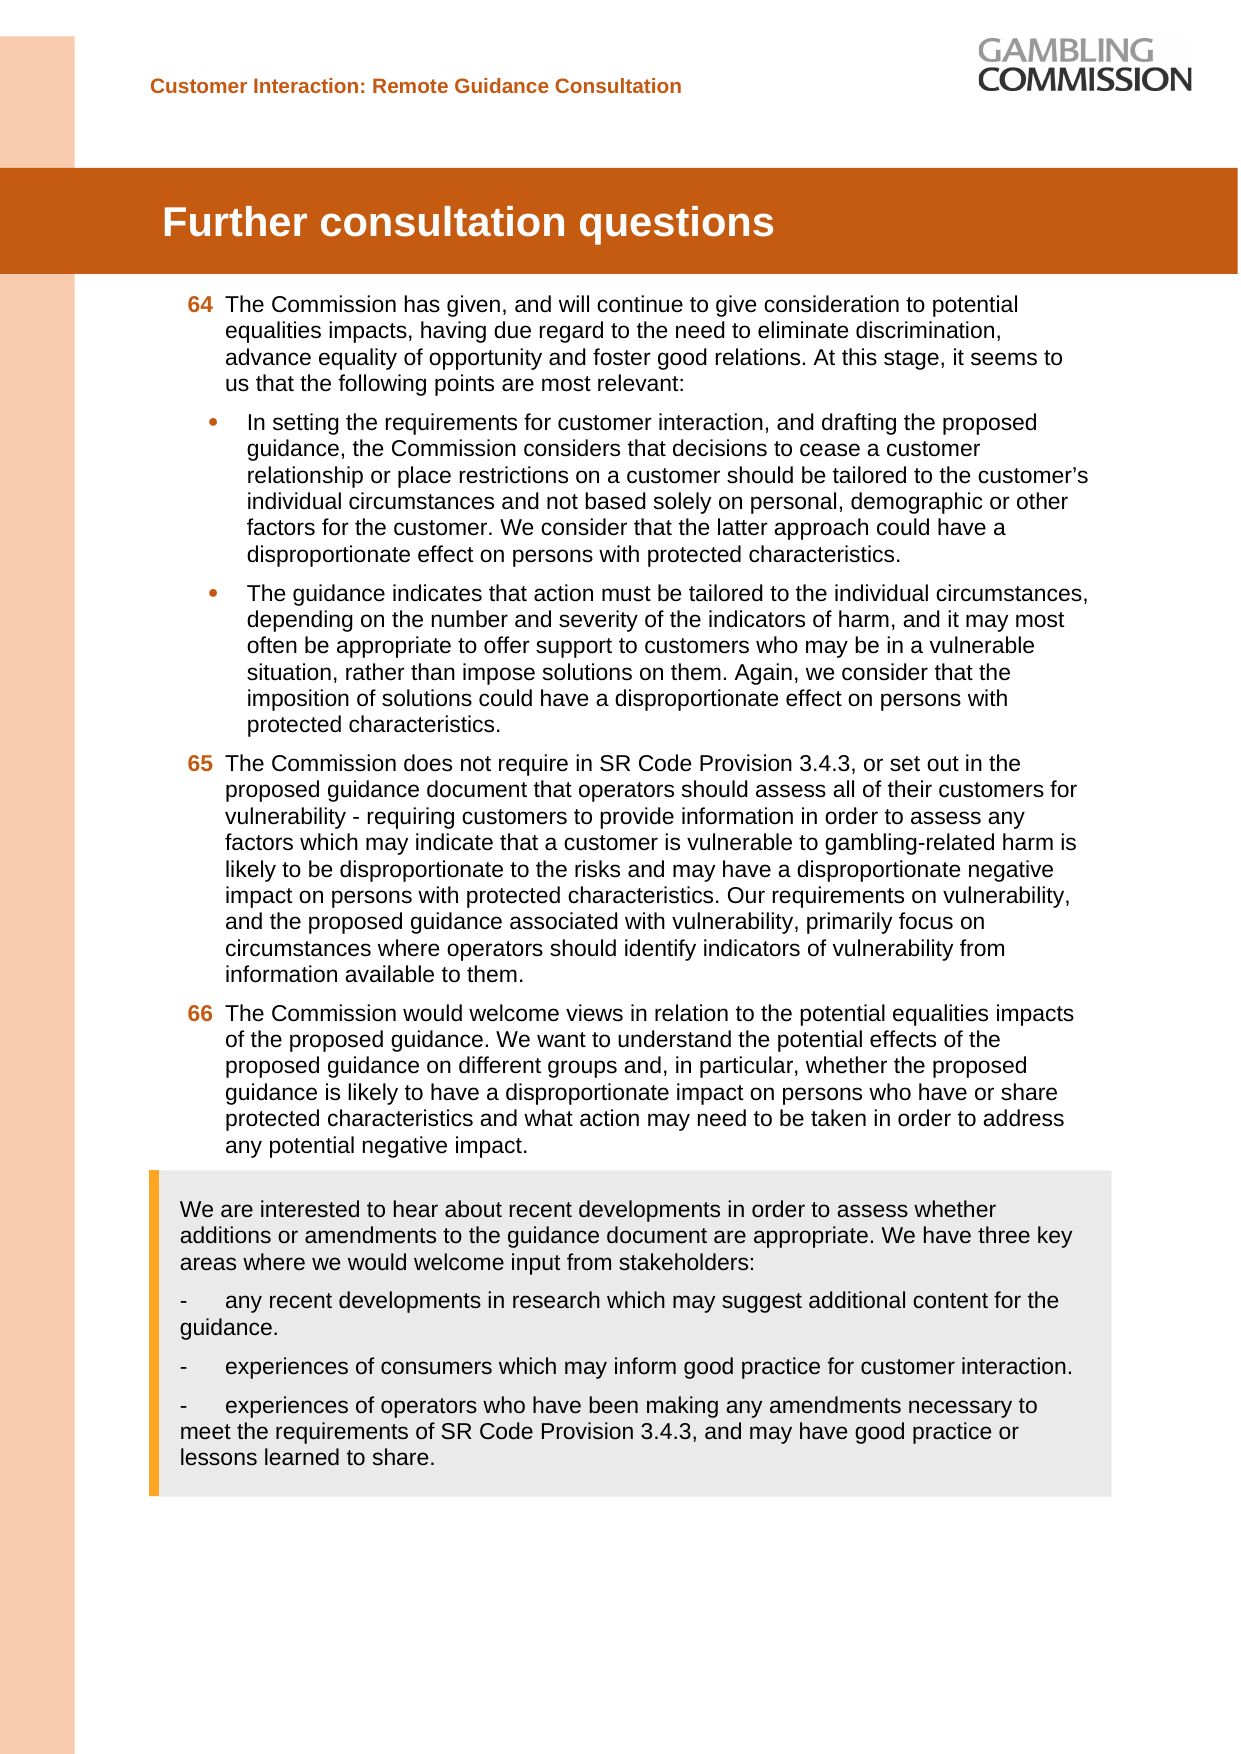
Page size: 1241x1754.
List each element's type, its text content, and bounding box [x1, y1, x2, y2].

list experiences of operators who have been making any amendments necessary to meet the requirements of SR Code Provision 3.4.3, and may have good practice or lessons learned to share. [159, 1366, 1111, 1496]
text We are interested to hear about recent developments in order to assess whether additions or amendments to the guidance document are appropriate. We have three key areas where we would welcome input from stakeholders: [159, 1171, 1111, 1262]
list any recent developments in research which may suggest additional content for the guidance. [159, 1262, 1111, 1327]
list In setting the requirements for customer interaction, and drafting the proposed guidance, the Commission considers that decisions to cease a customer relationship or place restrictions on a customer should be tailored to the customer’s individual circumstances and not based solely on personal, demographic or other factors for the customer. We consider that the latter approach could have a disproportionate effect on persons with protected characteristics. [209, 409, 1090, 567]
text The Commission would welcome views in relation to the potential equalities impacts of the proposed guidance. We want to understand the potential effects of the proposed guidance on different groups and, in particular, whether the proposed guidance is likely to have a disproportionate impact on persons who have or share protected characteristics and what action may need to be taken in order to address any potential negative impact. [187, 1000, 1090, 1158]
text The Commission has given, and will continue to give consideration to potential equalities impacts, having due regard to the need to eliminate discrimination, advance equality of opportunity and foster good relations. At this stage, it seems to us that the following points are most relevant: [187, 291, 1090, 396]
list experiences of consumers which may inform good practice for customer interaction. [159, 1327, 1111, 1366]
text The Commission does not require in SR Code Provision 3.4.3, or set out in the proposed guidance document that operators should assess all of their customers for vulnerability - requiring customers to provide information in order to assess any factors which may indicate that a customer is vulnerable to gambling-related harm is likely to be disproportionate to the risks and may have a disproportionate negative impact on persons with protected characteristics. Our requirements on vulnerability, and the proposed guidance associated with vulnerability, primarily focus on circumstances where operators should identify indicators of vulnerability from information available to them. [187, 750, 1090, 987]
picture [978, 38, 1192, 91]
list The guidance indicates that action must be tailored to the individual circumstances, depending on the number and severity of the indicators of harm, and it may most often be appropriate to offer support to customers who may be in a vulnerable situation, rather than impose solutions on them. Again, we consider that the imposition of solutions could have a disproportionate effect on persons with protected characteristics. [209, 579, 1090, 738]
